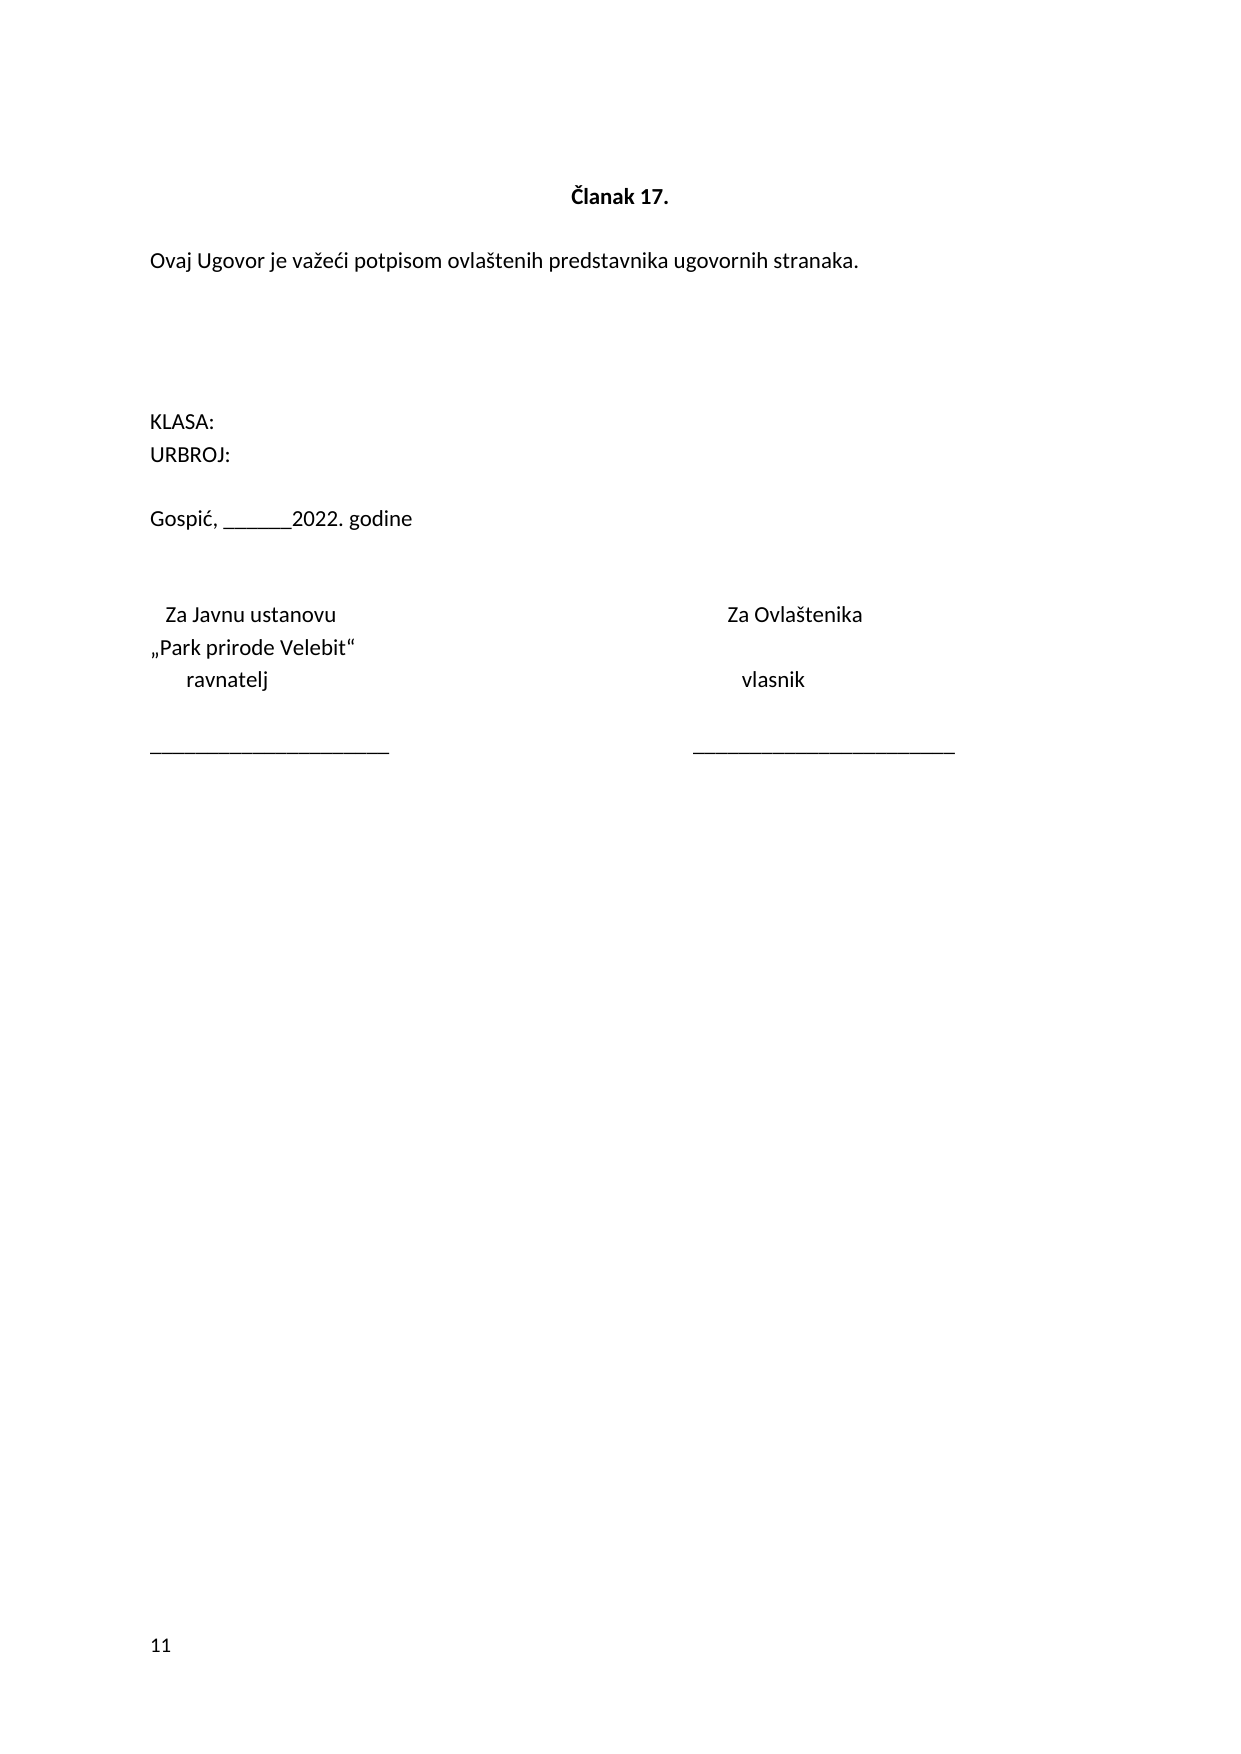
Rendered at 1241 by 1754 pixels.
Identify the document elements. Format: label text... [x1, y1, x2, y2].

text Gospić, ______2022. godine [150, 504, 1090, 532]
text URBROJ: [150, 440, 1090, 468]
text _____________________ _______________________ [150, 729, 1090, 757]
text ravnatelj vlasnik [150, 665, 1090, 693]
text KLASA: [150, 407, 1090, 436]
text Članak 17. [150, 182, 1090, 210]
text „Park prirode Velebit“ [150, 633, 1090, 661]
text Ovaj Ugovor je važeći potpisom ovlaštenih predstavnika ugovornih stranaka. [150, 247, 1090, 274]
text Za Javnu ustanovu Za Ovlaštenika [150, 601, 1090, 629]
